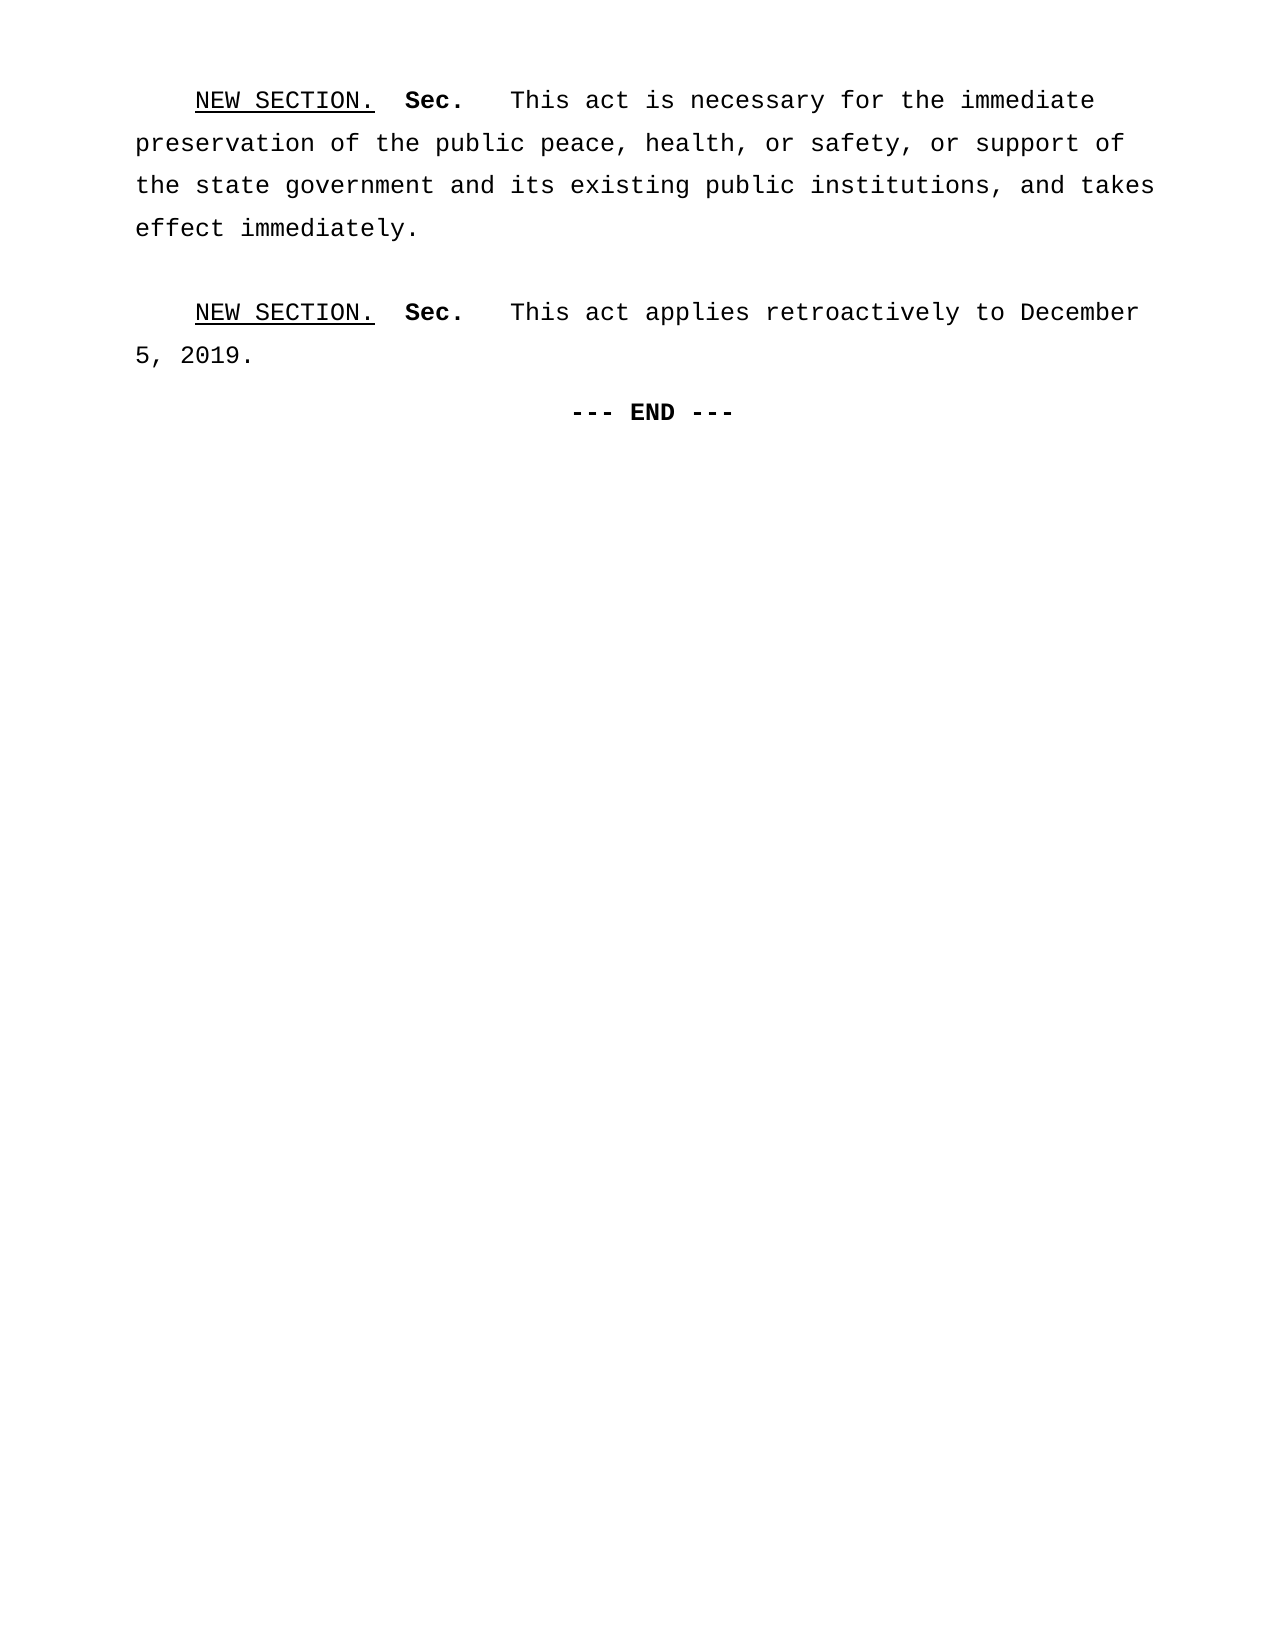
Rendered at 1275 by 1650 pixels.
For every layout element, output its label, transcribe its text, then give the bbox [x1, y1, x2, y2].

text NEW SECTION. Sec. This act applies retroactively to December 5, 2019. [135, 287, 1170, 372]
text --- END --- [135, 400, 1170, 428]
text NEW SECTION. Sec. This act is necessary for the immediate preservation of the public peace, health, or safety, or support of the state government and its existing public institutions, and takes effect immediately. [135, 75, 1170, 245]
